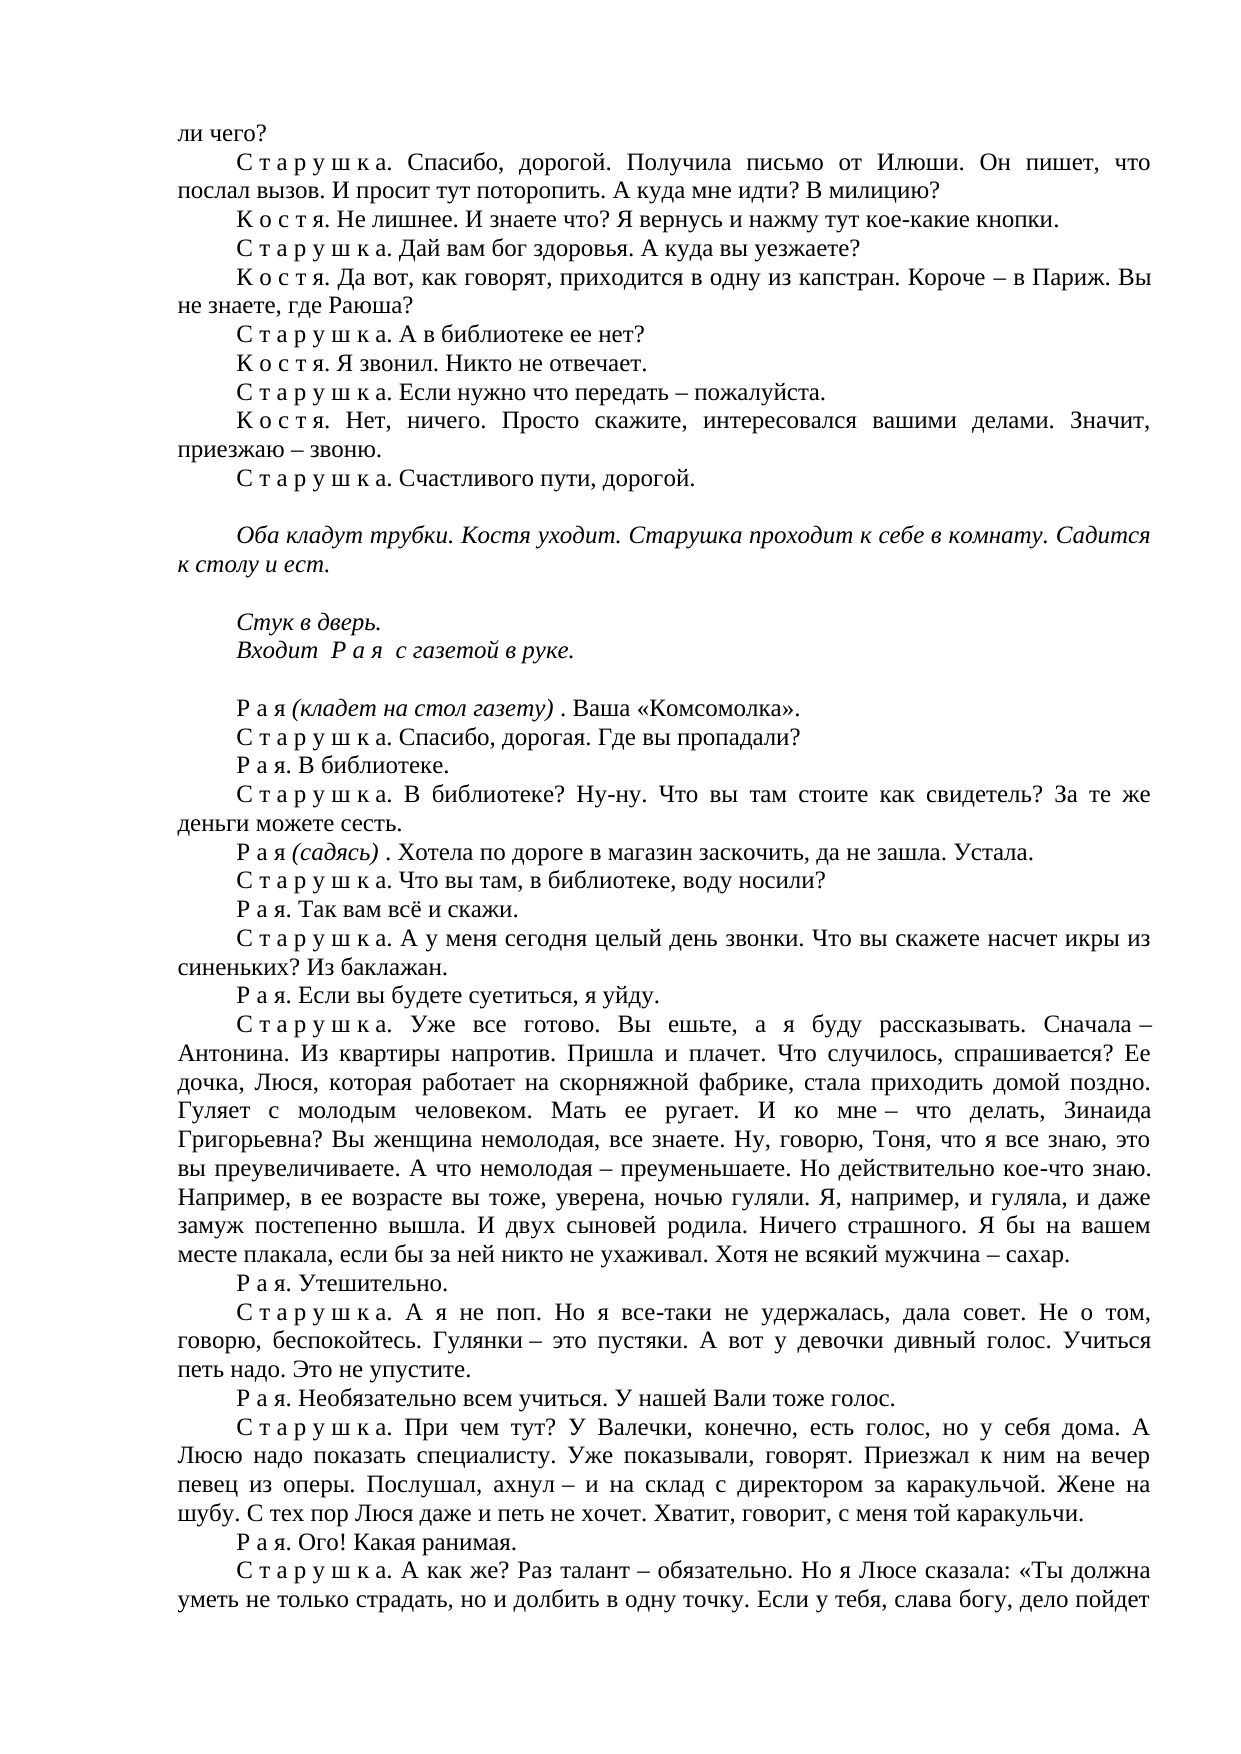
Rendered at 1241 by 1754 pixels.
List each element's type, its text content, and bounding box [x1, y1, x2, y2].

text С т а р у ш к а. Счастливого пути, дорогой. [177, 463, 1152, 492]
text Р а я. Так вам всё и скажи. [177, 894, 1152, 923]
text С т а р у ш к а. Спасибо, дорогая. Где вы пропадали? [177, 722, 1152, 751]
text Р а я (кладет на стол газету) . Ваша «Комсомолка». [177, 693, 1152, 722]
text К о с т я. Нет, ничего. Просто скажите, интересовался вашими делами. Значит, приезжаю – звоню. [177, 406, 1152, 463]
text Р а я. Утешительно. [177, 1268, 1152, 1297]
text Р а я. Если вы будете суетиться, я уйду. [177, 981, 1152, 1009]
text С т а р у ш к а. Спасибо, дорогой. Получила письмо от Илюши. Он пишет, что послал вызов. И просит тут поторопить. А куда мне идти? В милицию? [177, 147, 1152, 204]
text К о с т я. Не лишнее. И знаете что? Я вернусь и нажму тут кое-какие кнопки. [177, 204, 1152, 233]
text С т а р у ш к а. При чем тут? У Валечки, конечно, есть голос, но у себя дома. А Люсю надо показать специалисту. Уже показывали, говорят. Приезжал к ним на вечер певец из оперы. Послушал, ахнул – и на склад с директором за каракульчой. Жене на шубу. С тех пор Люся даже и петь не хочет. Хватит, говорит, с меня той каракульчи. [177, 1412, 1152, 1527]
text С т а р у ш к а. Если нужно что передать – пожалуйста. [177, 377, 1152, 406]
text С т а р у ш к а. Что вы там, в библиотеке, воду носили? [177, 866, 1152, 894]
text К о с т я. Да вот, как говорят, приходится в одну из капстран. Короче – в Париж. Вы не знаете, где Раюша? [177, 262, 1152, 319]
text С т а р у ш к а. В библиотеке? Ну-ну. Что вы там стоите как свидетель? За те же деньги можете сесть. [177, 779, 1152, 837]
text С т а р у ш к а. А у меня сегодня целый день звонки. Что вы скажете насчет икры из синеньких? Из баклажан. [177, 923, 1152, 981]
text С т а р у ш к а. Уже все готово. Вы ешьте, а я буду рассказывать. Сначала – Антонина. Из квартиры напротив. Пришла и плачет. Что случилось, спрашивается? Ее дочка, Люся, которая работает на скорняжной фабрике, стала приходить домой поздно. Гуляет с молодым человеком. Мать ее ругает. И ко мне – что делать, Зинаида Григорьевна? Вы женщина немолодая, все знаете. Ну, говорю, Тоня, что я все знаю, это вы преувеличиваете. А что немолодая – преуменьшаете. Но действительно кое-что знаю. Например, в ее возрасте вы тоже, уверена, ночью гуляли. Я, например, и гуляла, и даже замуж постепенно вышла. И двух сыновей родила. Ничего страшного. Я бы на вашем месте плакала, если бы за ней никто не ухаживал. Хотя не всякий мужчина – сахар. [177, 1009, 1152, 1268]
text Р а я. В библиотеке. [177, 751, 1152, 779]
text Р а я. Необязательно всем учиться. У нашей Вали тоже голос. [177, 1383, 1152, 1412]
text С т а р у ш к а. А в библиотеке ее нет? [177, 319, 1152, 348]
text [177, 1556, 1152, 1613]
text Оба кладут трубки. Костя уходит. Старушка проходит к себе в комнату. Садится к столу и ест. [177, 521, 1152, 578]
text Р а я (садясь) . Хотела по дороге в магазин заскочить, да не зашла. Устала. [177, 837, 1152, 866]
text Стук в дверь. [177, 607, 1152, 636]
text С т а р у ш к а. А я не поп. Но я все-таки не удержалась, дала совет. Не о том, говорю, беспокойтесь. Гулянки – это пустяки. А вот у девочки дивный голос. Учиться петь надо. Это не упустите. [177, 1297, 1152, 1383]
text Входит Р а я с газетой в руке. [177, 636, 1152, 664]
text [177, 118, 1152, 147]
text К о с т я. Я звонил. Никто не отвечает. [177, 348, 1152, 377]
text Р а я. Ого! Какая ранимая. [177, 1527, 1152, 1556]
text С т а р у ш к а. Дай вам бог здоровья. А куда вы уезжаете? [177, 233, 1152, 262]
